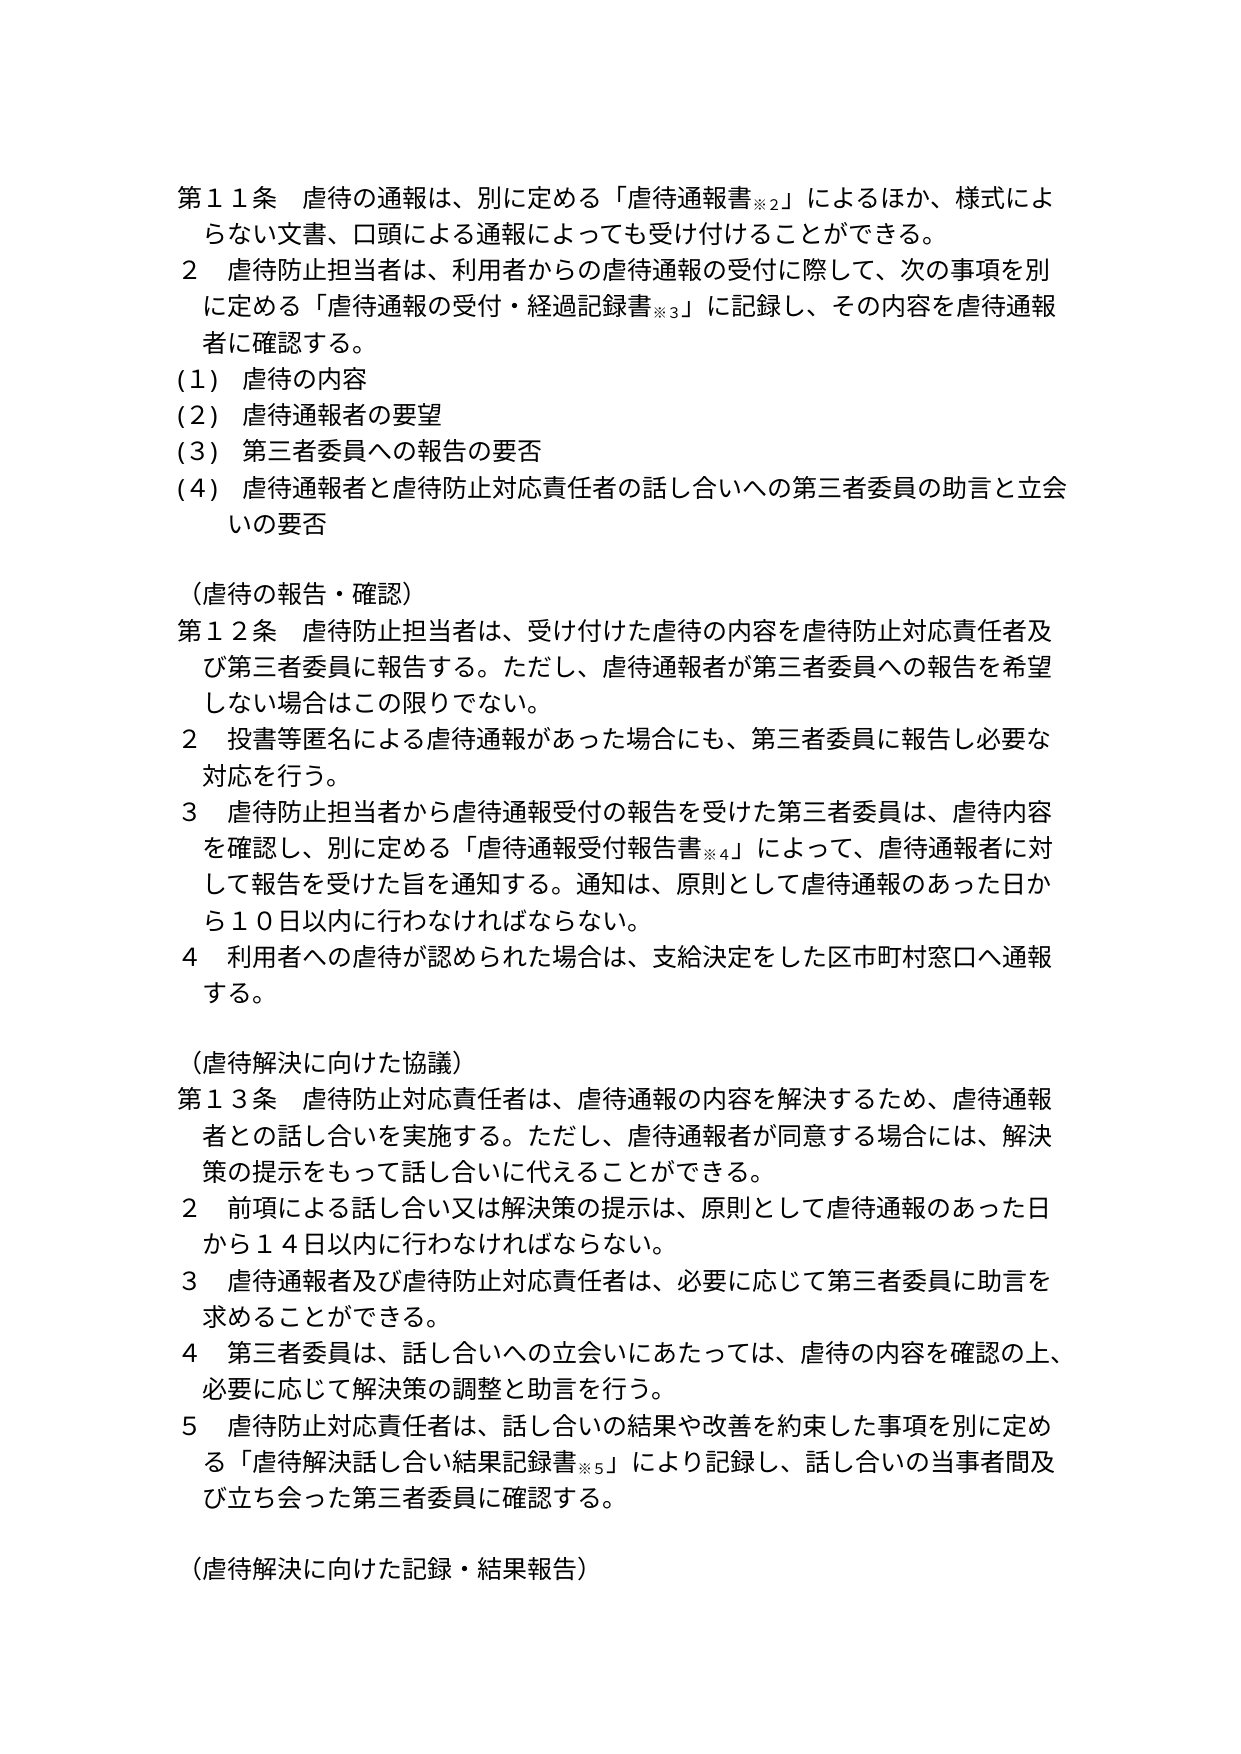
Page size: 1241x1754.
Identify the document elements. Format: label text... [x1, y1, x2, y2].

text 第１２条 虐待防止担当者は、受け付けた虐待の内容を虐待防止対応責任者及び第三者委員に報告する。ただし、虐待通報者が第三者委員への報告を希望しない場合はこの限りでない。 [177, 611, 1075, 720]
text （虐待解決に向けた記録・結果報告） [177, 1549, 1075, 1585]
text ３ 虐待防止担当者から虐待通報受付の報告を受けた第三者委員は、虐待内容を確認し、別に定める「虐待通報受付報告書※４」によって、虐待通報者に対して報告を受けた旨を通知する。通知は、原則として虐待通報のあった日から１０日以内に行わなければならない。 [177, 792, 1075, 937]
text (２) 虐待通報者の要望 [177, 396, 1075, 432]
text ５ 虐待防止対応責任者は、話し合いの結果や改善を約束した事項を別に定める「虐待解決話し合い結果記録書※５」により記録し、話し合いの当事者間及び立ち会った第三者委員に確認する。 [177, 1406, 1075, 1515]
text ４ 利用者への虐待が認められた場合は、支給決定をした区市町村窓口へ通報する。 [177, 937, 1075, 1010]
text ３ 虐待通報者及び虐待防止対応責任者は、必要に応じて第三者委員に助言を求めることができる。 [177, 1261, 1075, 1334]
text 第１３条 虐待防止対応責任者は、虐待通報の内容を解決するため、虐待通報者との話し合いを実施する。ただし、虐待通報者が同意する場合には、解決策の提示をもって話し合いに代えることができる。 [177, 1080, 1075, 1189]
text (１) 虐待の内容 [177, 359, 1075, 396]
text ４ 第三者委員は、話し合いへの立会いにあたっては、虐待の内容を確認の上、必要に応じて解決策の調整と助言を行う。 [177, 1334, 1075, 1406]
text ２ 虐待防止担当者は、利用者からの虐待通報の受付に際して、次の事項を別に定める「虐待通報の受付・経過記録書※３」に記録し、その内容を虐待通報者に確認する。 [177, 251, 1075, 359]
text （虐待解決に向けた協議） [177, 1044, 1075, 1080]
text ２ 投書等匿名による虐待通報があった場合にも、第三者委員に報告し必要な対応を行う。 [177, 720, 1075, 792]
text ２ 前項による話し合い又は解決策の提示は、原則として虐待通報のあった日から１４日以内に行わなければならない。 [177, 1189, 1075, 1261]
text (４) 虐待通報者と虐待防止対応責任者の話し合いへの第三者委員の助言と立会いの要否 [177, 468, 1075, 541]
text （虐待の報告・確認） [177, 575, 1075, 611]
text 第１１条 虐待の通報は、別に定める「虐待通報書※２」によるほか、様式によらない文書、口頭による通報によっても受け付けることができる。 [177, 178, 1075, 251]
text (３) 第三者委員への報告の要否 [177, 432, 1075, 468]
